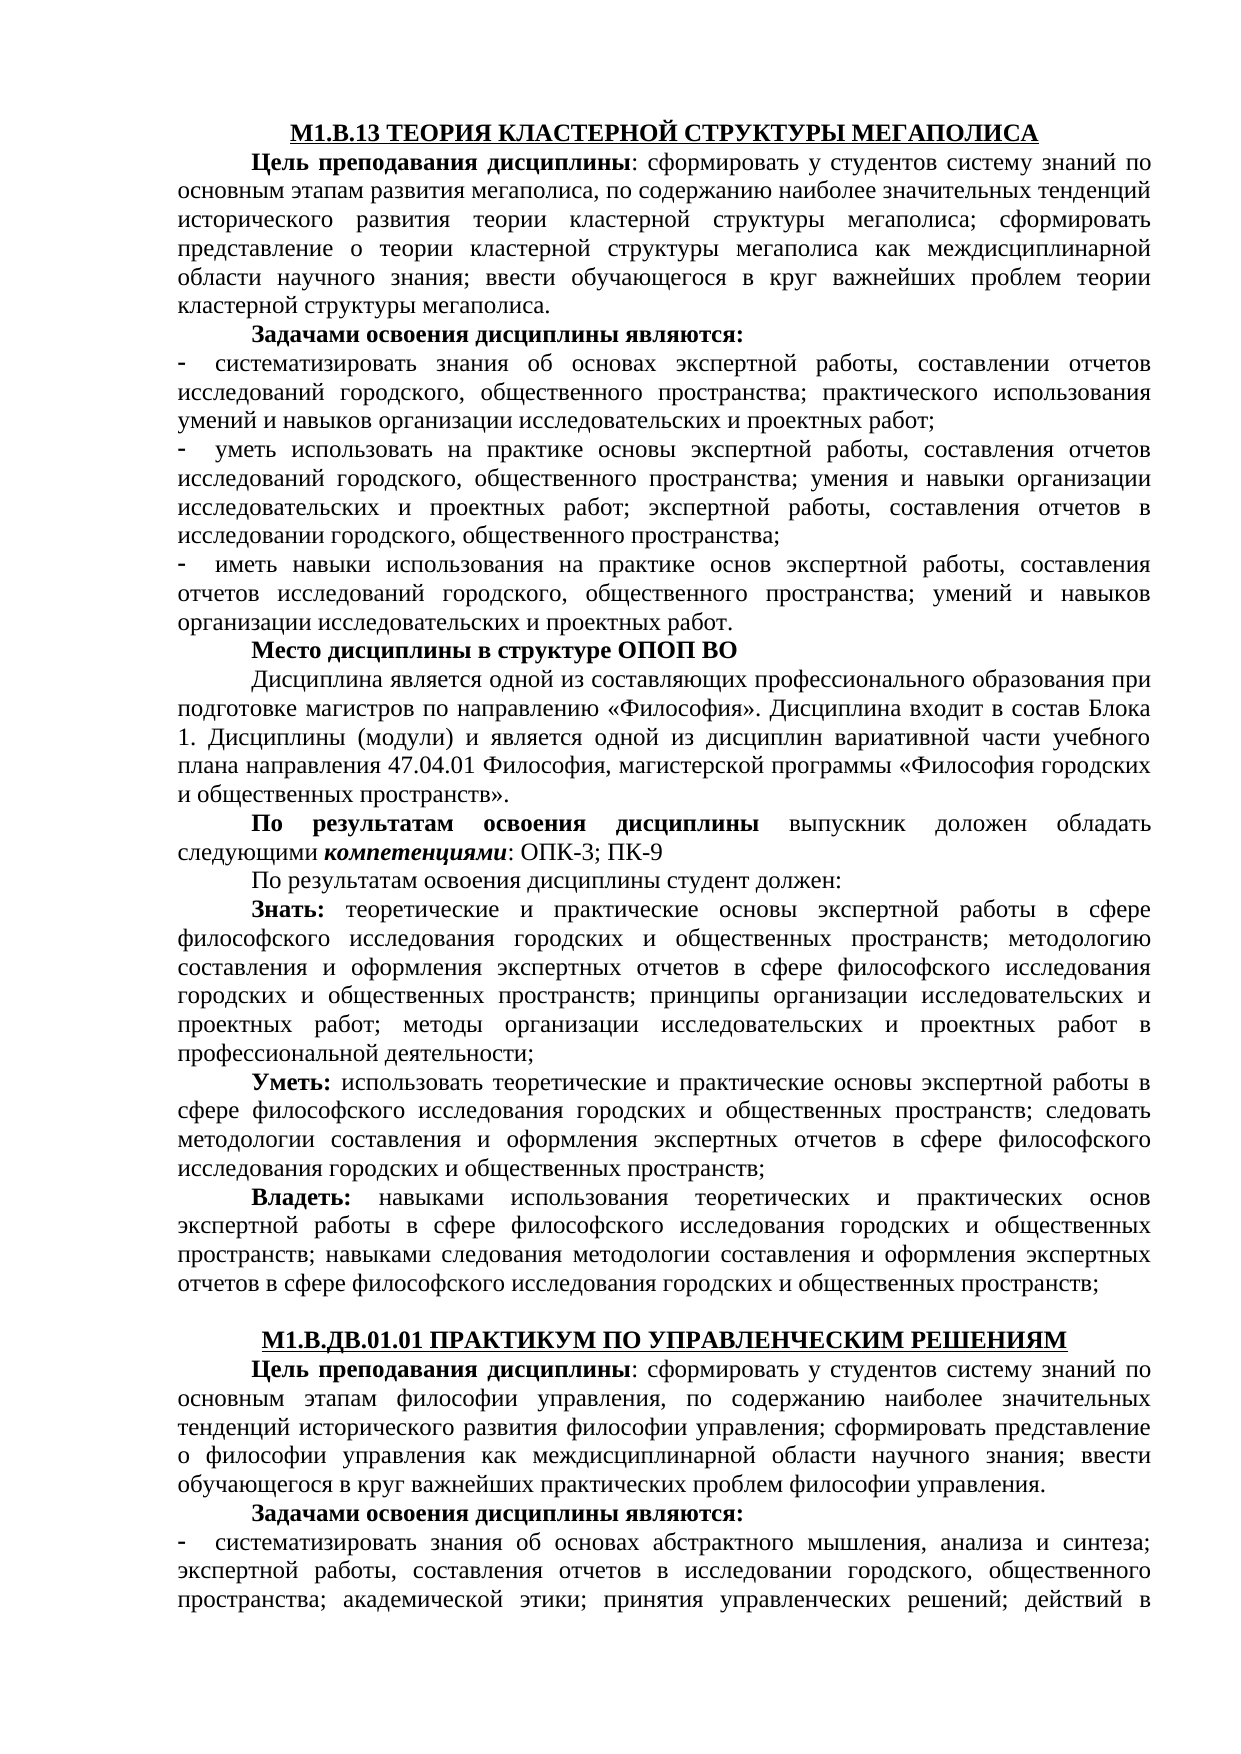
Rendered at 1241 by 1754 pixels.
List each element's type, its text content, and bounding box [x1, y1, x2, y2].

text Цель преподавания дисциплины: сформировать у студентов систему знаний по основным этапам развития мегаполиса, по содержанию наиболее значительных тенденций исторического развития теории кластерной структуры мегаполиса; сформировать представление о теории кластерной структуры мегаполиса как междисциплинарной области научного знания; ввести обучающегося в круг важнейших проблем теории кластерной структуры мегаполиса. [177, 147, 1152, 319]
list уметь использовать на практике основы экспертной работы, составления отчетов исследований городского, общественного пространства; умения и навыки организации исследовательских и проектных работ; экспертной работы, составления отчетов в исследовании городского, общественного пространства; [177, 434, 1152, 549]
list систематизировать знания об основах экспертной работы, составлении отчетов исследований городского, общественного пространства; практического использования умений и навыков организации исследовательских и проектных работ; [177, 348, 1152, 434]
text Задачами освоения дисциплины являются: [177, 319, 1152, 348]
text М1.В.13 ТЕОРИЯ КЛАСТЕРНОЙ СТРУКТУРЫ МЕГАПОЛИСА [177, 118, 1152, 147]
text Цель преподавания дисциплины: сформировать у студентов систему знаний по основным этапам философии управления, по содержанию наиболее значительных тенденций исторического развития философии управления; сформировать представление о философии управления как междисциплинарной области научного знания; ввести обучающегося в круг важнейших практических проблем философии управления. [177, 1354, 1152, 1498]
text Дисциплина является одной из составляющих профессионального образования при подготовке магистров по направлению «Философия». Дисциплина входит в состав Блока 1. Дисциплины (модули) и является одной из дисциплин вариативной части учебного плана направления 47.04.01 Философия, магистерской программы «Философия городских и общественных пространств». [177, 664, 1152, 808]
text Место дисциплины в структуре ОПОП ВО [177, 636, 1152, 664]
text Владеть: навыками использования теоретических и практических основ экспертной работы в сфере философского исследования городских и общественных пространств; навыками следования методологии составления и оформления экспертных отчетов в сфере философского исследования городских и общественных пространств; [177, 1182, 1152, 1297]
text Знать: теоретические и практические основы экспертной работы в сфере философского исследования городских и общественных пространств; методологию составления и оформления экспертных отчетов в сфере философского исследования городских и общественных пространств; принципы организации исследовательских и проектных работ; методы организации исследовательских и проектных работ в профессиональной деятельности; [177, 894, 1152, 1067]
text Задачами освоения дисциплины являются: [177, 1498, 1152, 1527]
text Уметь: использовать теоретические и практические основы экспертной работы в сфере философского исследования городских и общественных пространств; следовать методологии составления и оформления экспертных отчетов в сфере философского исследования городских и общественных пространств; [177, 1067, 1152, 1182]
text По результатам освоения дисциплины выпускник доложен обладать следующими компетенциями: ОПК-3; ПК-9 [177, 808, 1152, 866]
text По результатам освоения дисциплины студент должен: [177, 866, 1152, 894]
list иметь навыки использования на практике основ экспертной работы, составления отчетов исследований городского, общественного пространства; умений и навыков организации исследовательских и проектных работ. [177, 549, 1152, 636]
text М1.В.ДВ.01.01 ПРАКТИКУМ ПО УПРАВЛЕНЧЕСКИМ РЕШЕНИЯМ [177, 1326, 1152, 1354]
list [177, 1527, 1152, 1613]
